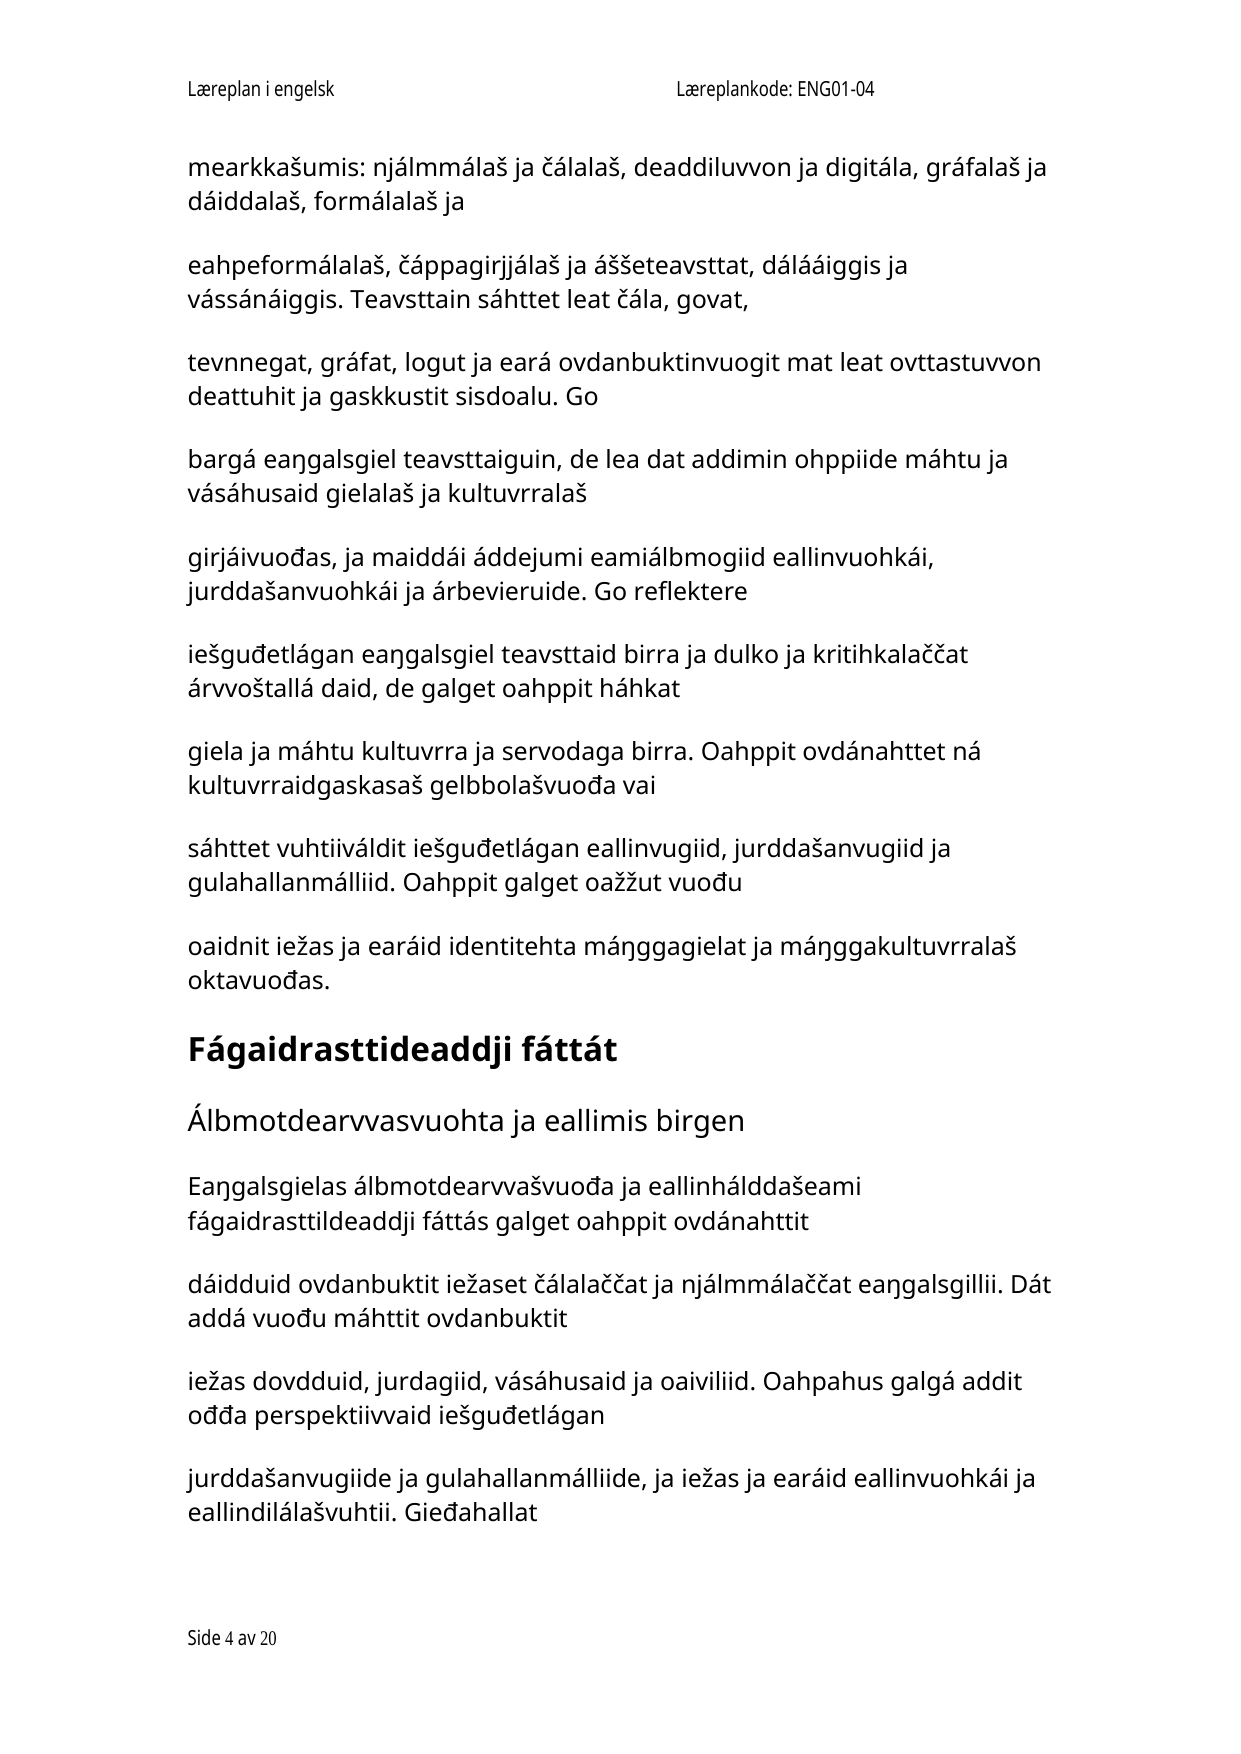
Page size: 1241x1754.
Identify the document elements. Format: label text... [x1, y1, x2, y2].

text giela ja máhtu kultuvrra ja servodaga birra. Oahppit ovdánahttet ná kultuvrraidgaskasaš gelbbolašvuođa vai [187, 734, 1053, 802]
text eahpeformálalaš, čáppagirjjálaš ja áššeteavsttat, dálááiggis ja vássánáiggis. Teavsttain sáhttet leat čála, govat, [187, 247, 1053, 315]
text girjáivuođas, ja maiddái áddejumi eamiálbmogiid eallinvuohkái, jurddašanvuohkái ja árbevieruide. Go reflektere [187, 539, 1053, 607]
subtitle Fágaidrasttideaddji fáttát [187, 1026, 1053, 1071]
text iežas dovdduid, jurdagiid, vásáhusaid ja oaiviliid. Oahpahus galgá addit ođđa perspektiivvaid iešguđetlágan [187, 1364, 1053, 1432]
subtitle Álbmotdearvvasvuohta ja eallimis birgen [187, 1100, 1053, 1140]
text tevnnegat, gráfat, logut ja eará ovdanbuktinvuogit mat leat ovttastuvvon deattuhit ja gaskkustit sisdoalu. Go [187, 344, 1053, 413]
text bargá eaŋgalsgiel teavsttaiguin, de lea dat addimin ohppiide máhtu ja vásáhusaid gielalaš ja kultuvrralaš [187, 442, 1053, 510]
text iešguđetlágan eaŋgalsgiel teavsttaid birra ja dulko ja kritihkalaččat árvvoštallá daid, de galget oahppit háhkat [187, 636, 1053, 704]
text oaidnit iežas ja earáid identitehta máŋggagielat ja máŋggakultuvrralaš oktavuođas. [187, 928, 1053, 996]
text sáhttet vuhtiiváldit iešguđetlágan eallinvugiid, jurddašanvugiid ja gulahallanmálliid. Oahppit galget oažžut vuođu [187, 831, 1053, 899]
text mearkkašumis: njálmmálaš ja čálalaš, deaddiluvvon ja digitála, gráfalaš ja dáiddalaš, formálalaš ja [187, 150, 1053, 218]
text Eaŋgalsgielas álbmotdearvvašvuođa ja eallinhálddašeami fágaidrasttildeaddji fáttás galget oahppit ovdánahttit [187, 1169, 1053, 1237]
text dáidduid ovdanbuktit iežaset čálalaččat ja njálmmálaččat eaŋgalsgillii. Dát addá vuođu máhttit ovdanbuktit [187, 1266, 1053, 1334]
text jurddašanvugiide ja gulahallanmálliide, ja iežas ja earáid eallinvuohkái ja eallindilálašvuhtii. Gieđahallat [187, 1461, 1053, 1529]
